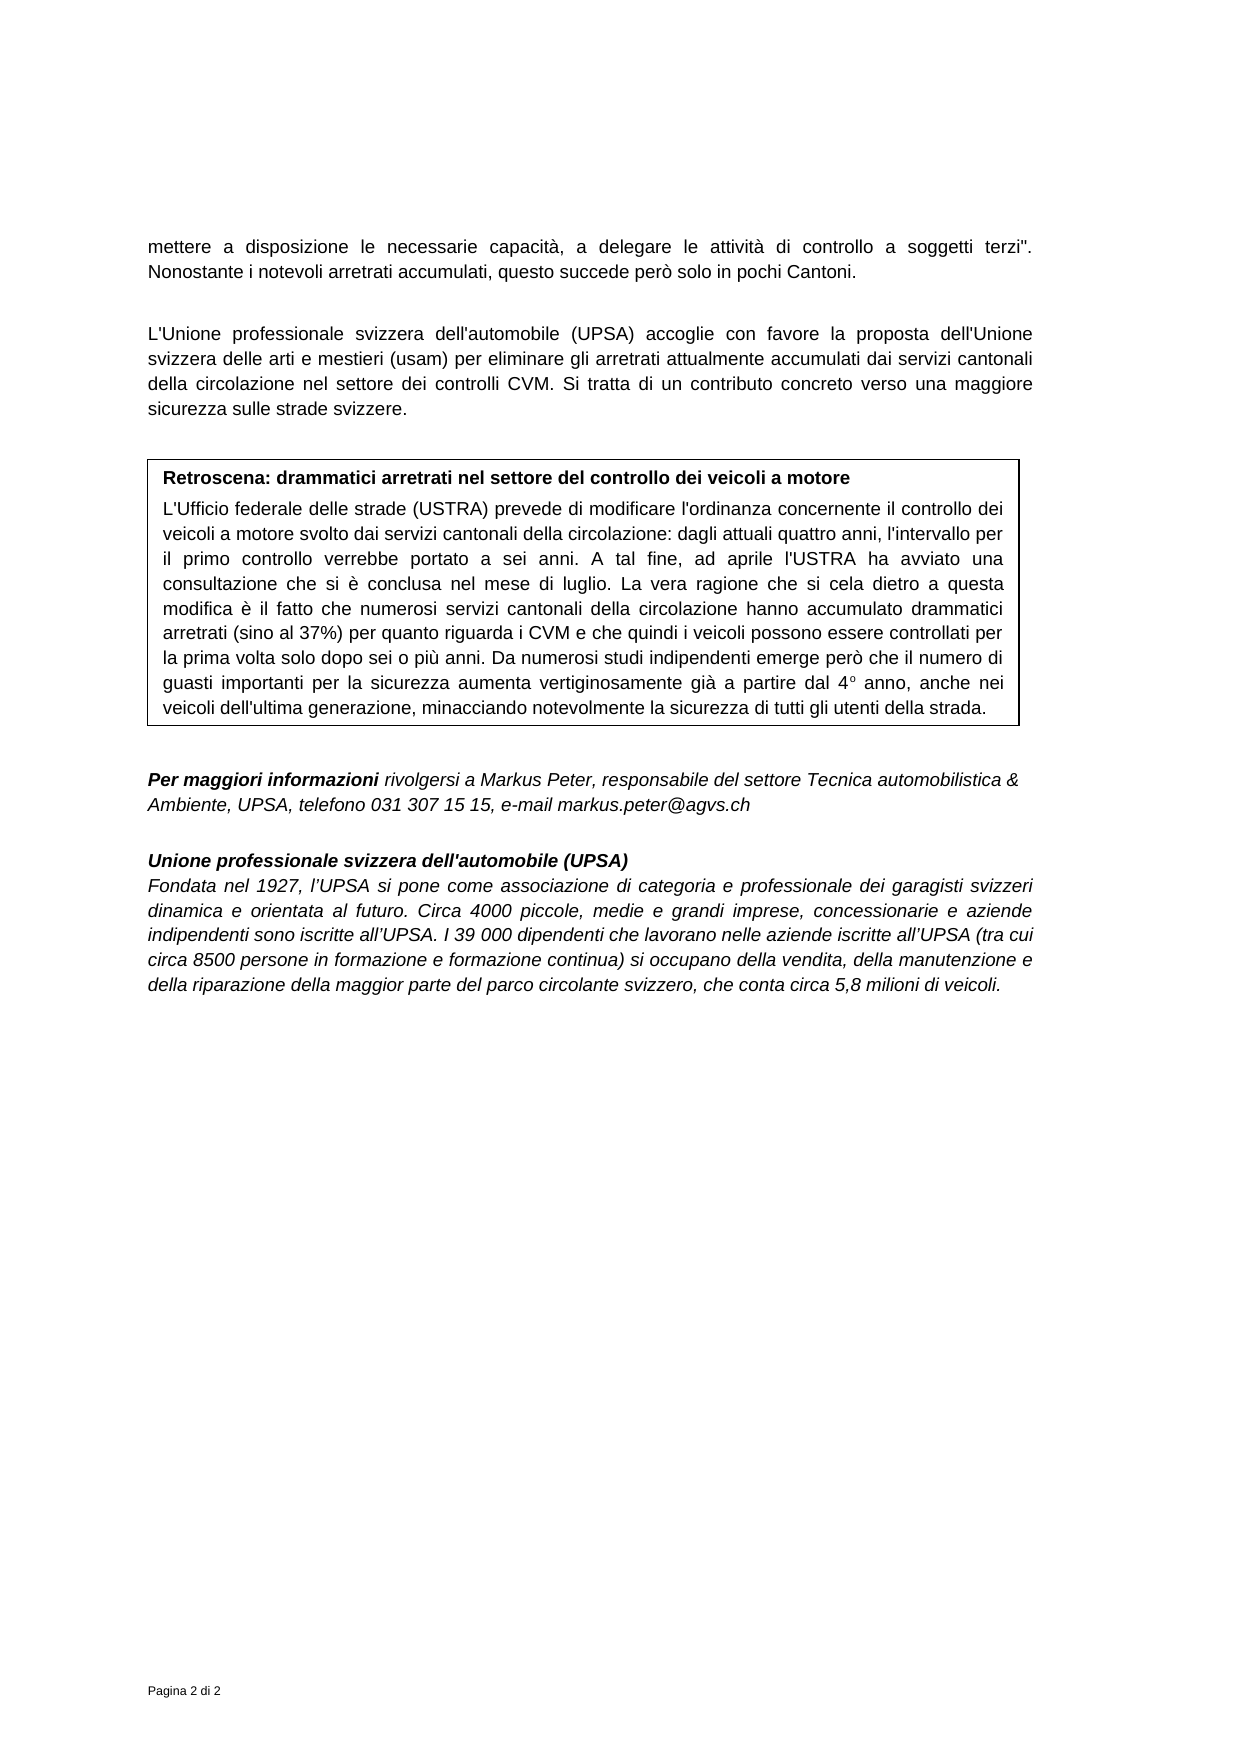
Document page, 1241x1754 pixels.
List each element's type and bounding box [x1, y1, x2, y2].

table_cell [148, 236, 1034, 1040]
